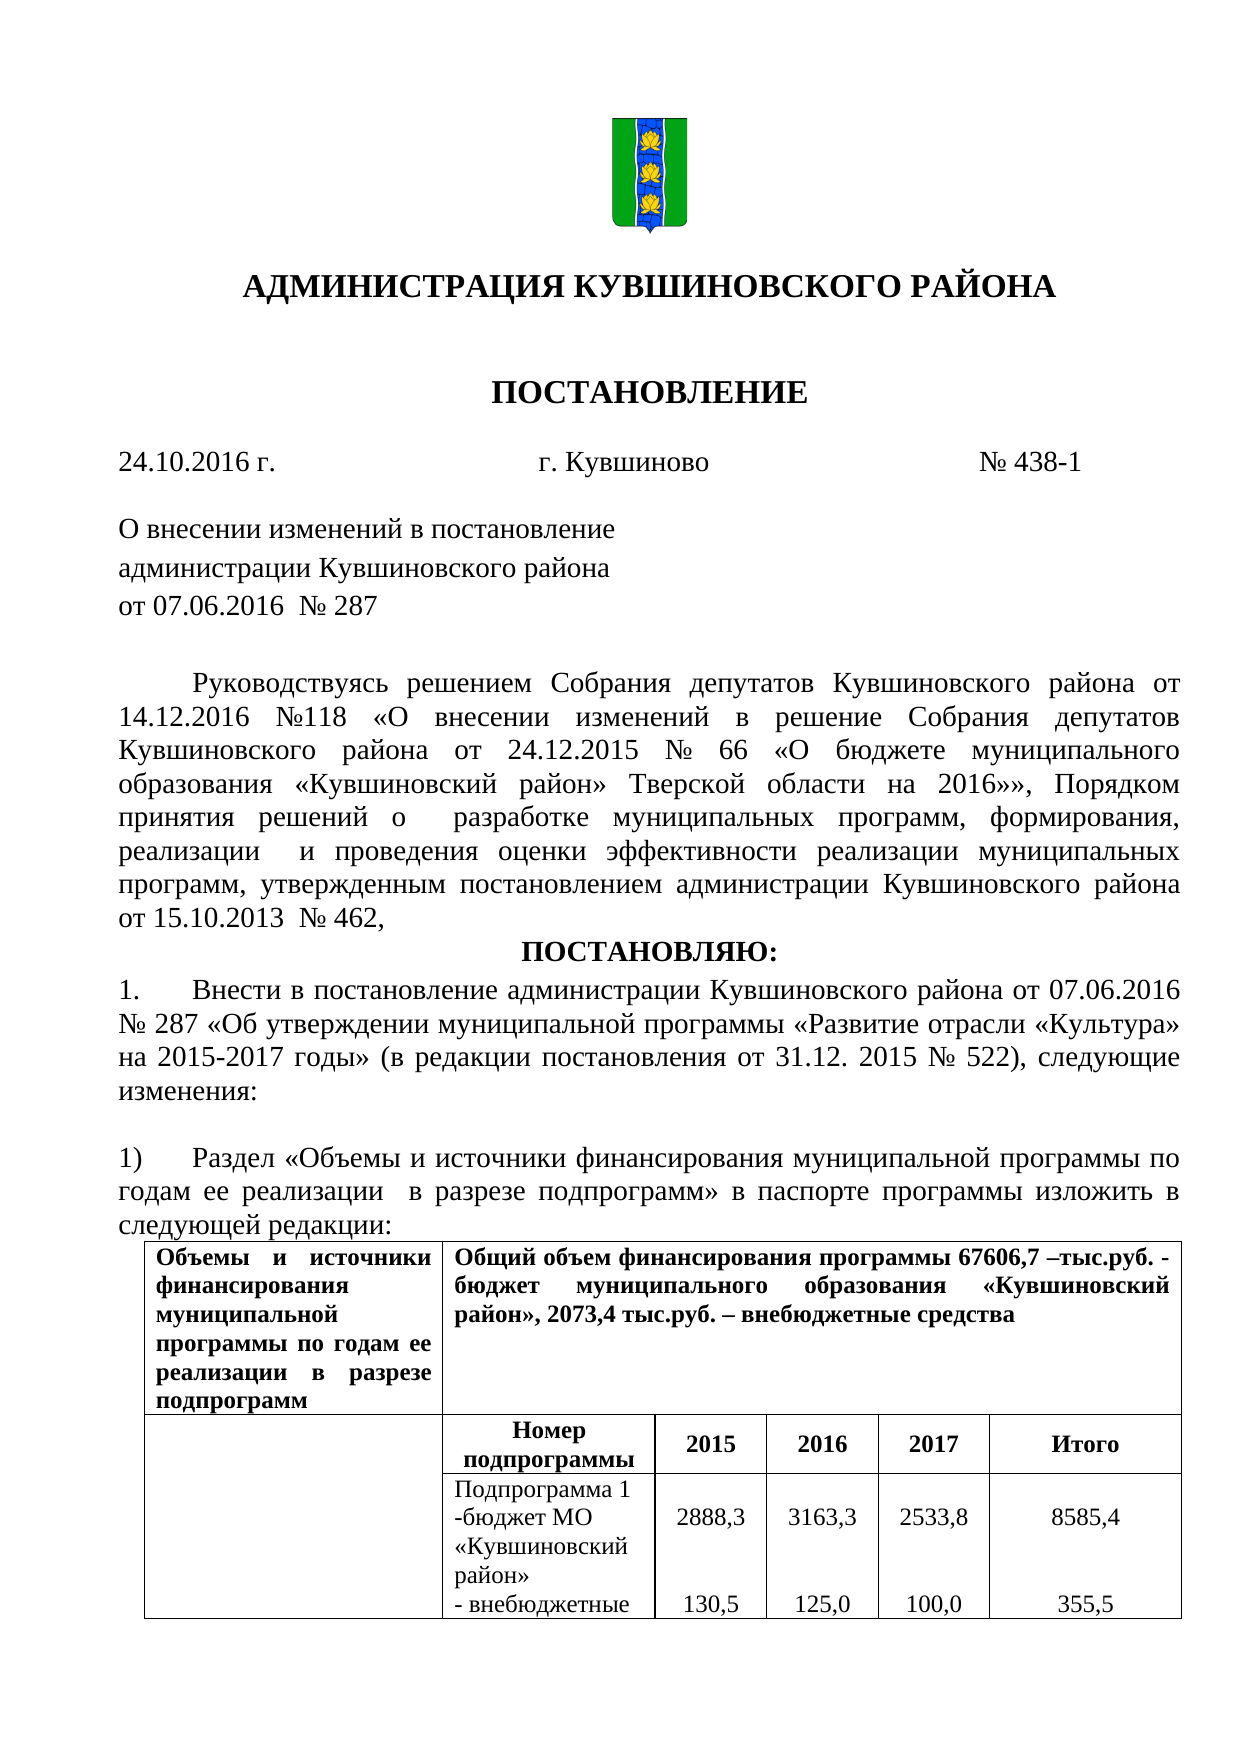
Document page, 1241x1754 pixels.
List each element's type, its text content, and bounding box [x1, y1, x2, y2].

table_cell [145, 1415, 442, 1617]
text АДМИНИСТРАЦИЯ КУВШИНОВСКОГО РАЙОНА [118, 267, 1181, 305]
text О внесении изменений в постановление [118, 511, 1181, 545]
text администрации Кувшиновского района [118, 550, 1181, 583]
text Руководствуясь решением Собрания депутатов Кувшиновского района от 14.12.2016 №118 «О внесении изменений в решение Собрания депутатов Кувшиновского района от 24.12.2015 № 66 «О бюджете муниципального образования «Кувшиновский район» Тверской области на 2016»», Порядком принятия решений о разработке муниципальных программ, формирования, реализации и проведения оценки эффективности реализации муниципальных программ, утвержденным постановлением администрации Кувшиновского района от 15.10.2013 № 462, [118, 665, 1181, 934]
table_cell 2533,8 100,0 [879, 1474, 989, 1617]
table_cell 3163,3 125,0 [767, 1474, 878, 1617]
list Раздел «Объемы и источники финансирования муниципальной программы по годам ее реализации в разрезе подпрограмм» в паспорте программы изложить в следующей редакции: [118, 1140, 1181, 1241]
table_cell 8585,4 355,5 [990, 1474, 1181, 1617]
text 24.10.2016 г. г. Кувшиново № 438-1 [118, 444, 1181, 478]
table_header Общий объем финансирования программы 67606,7 –тыс.руб. - бюджет муниципального образования «Кувшиновский район», 2073,4 тыс.руб. – внебюджетные средства [443, 1242, 1181, 1414]
table_cell 2017 [879, 1415, 989, 1473]
list Внести в постановление администрации Кувшиновского района от 07.06.2016 № 287 «Об утверждении муниципальной программы «Развитие отрасли «Культура» на 2015-2017 годы» (в редакции постановления от 31.12. 2015 № 522), следующие изменения: [118, 972, 1181, 1106]
table_cell Номер подпрограммы [443, 1415, 654, 1473]
picture [612, 118, 688, 234]
table_cell 2016 [767, 1415, 878, 1473]
table_cell 2015 [656, 1415, 766, 1473]
text от 07.06.2016 № 287 [118, 588, 1181, 622]
table_cell Итого [990, 1415, 1181, 1473]
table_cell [443, 1474, 654, 1617]
table_header Объемы и источники финансирования муниципальной программы по годам ее реализации в разрезе подпрограмм [145, 1242, 442, 1414]
text ПОСТАНОВЛЕНИЕ [118, 372, 1181, 411]
table_cell 2888,3 130,5 [656, 1474, 766, 1617]
text ПОСТАНОВЛЯЮ: [118, 934, 1181, 967]
